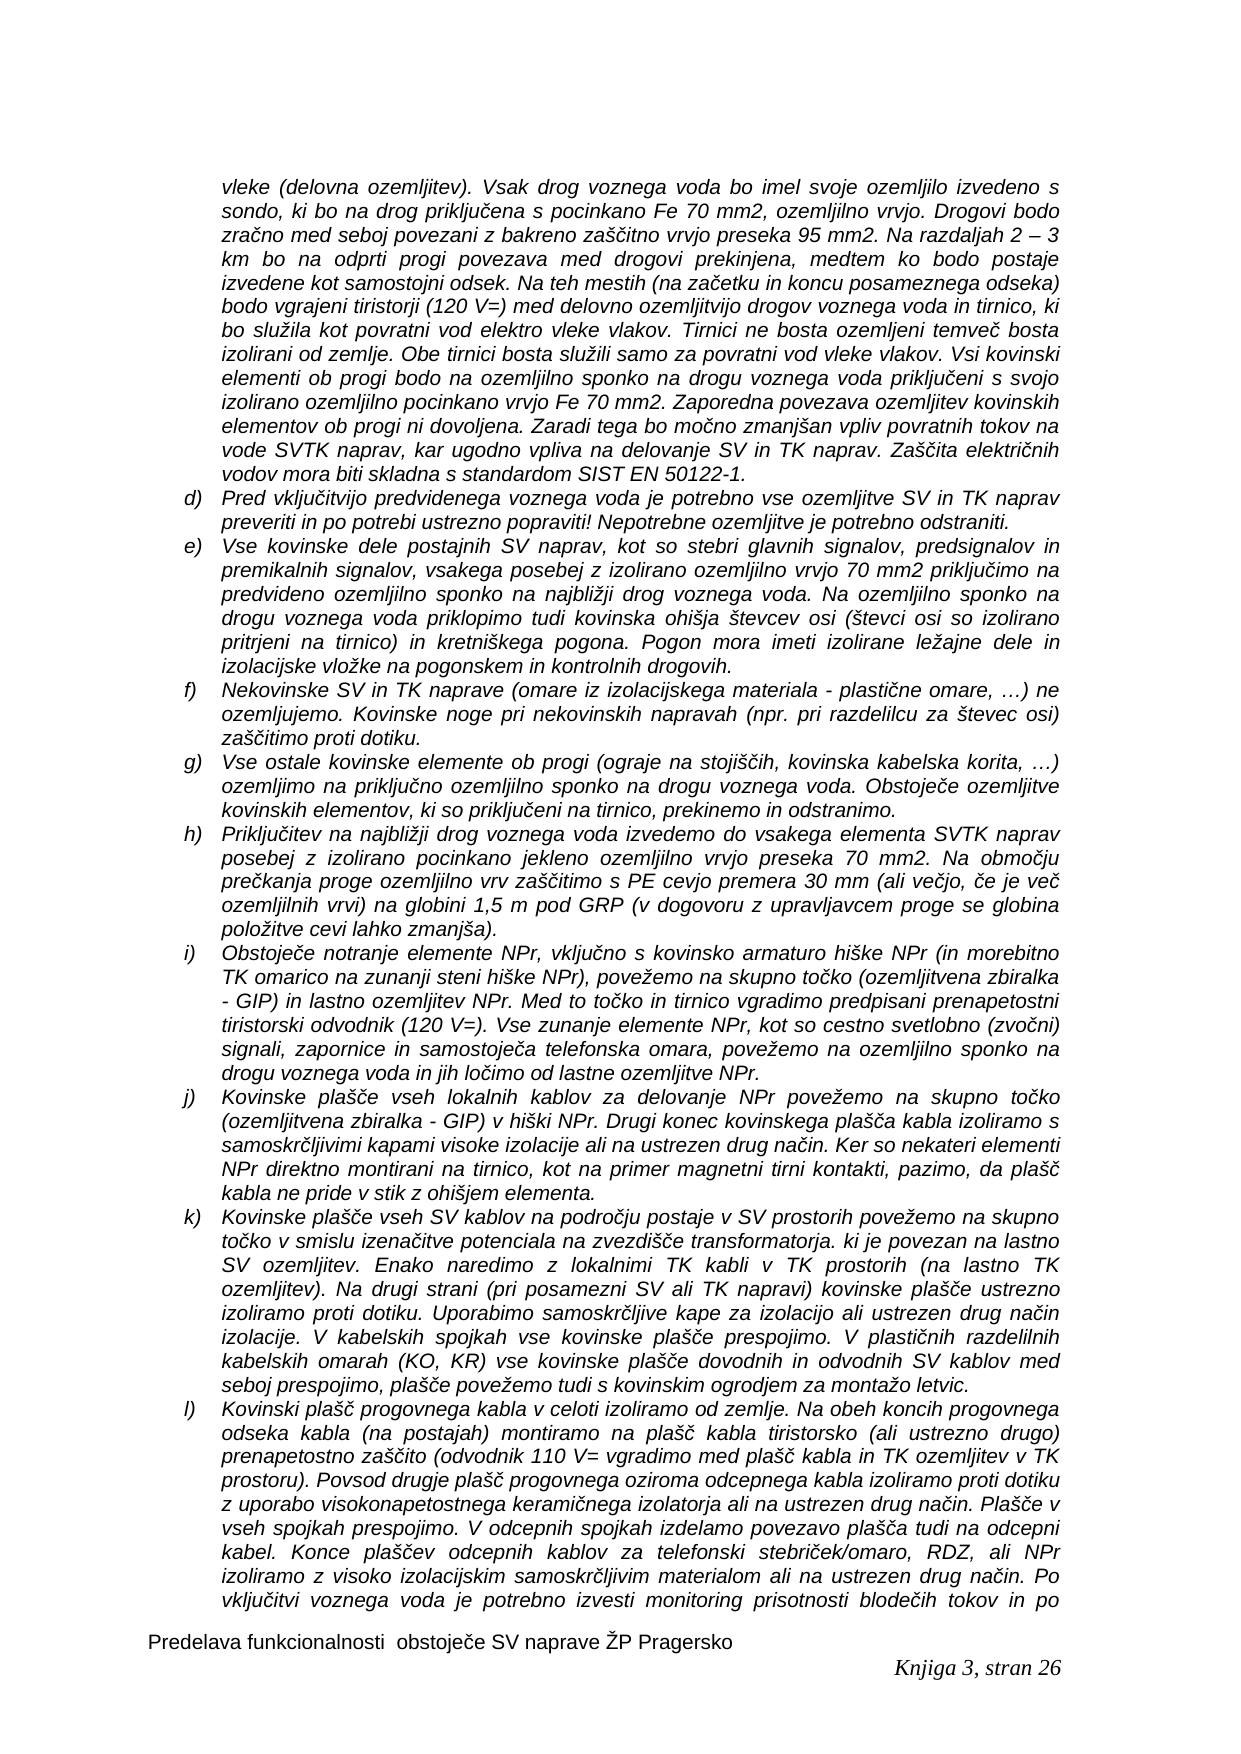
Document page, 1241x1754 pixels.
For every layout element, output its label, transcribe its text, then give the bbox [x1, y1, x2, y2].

list Vse ostale kovinske elemente ob progi (ograje na stojiščih, kovinska kabelska korita, …) ozemljimo na priključno ozemljilno sponko na drogu voznega voda. Obstoječe ozemljitve kovinskih elementov, ki so priključeni na tirnico, prekinemo in odstranimo. [184, 749, 1063, 821]
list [184, 1396, 1063, 1612]
list Kovinske plašče vseh SV kablov na področju postaje v SV prostorih povežemo na skupno točko v smislu izenačitve potenciala na zvezdišče transformatorja. ki je povezan na lastno SV ozemljitev. Enako naredimo z lokalnimi TK kabli v TK prostorih (na lastno TK ozemljitev). Na drugi strani (pri posamezni SV ali TK napravi) kovinske plašče ustrezno izoliramo proti dotiku. Uporabimo samoskrčljive kape za izolacijo ali ustrezen drug način izolacije. V kabelskih spojkah vse kovinske plašče prespojimo. V plastičnih razdelilnih kabelskih omarah (KO, KR) vse kovinske plašče dovodnih in odvodnih SV kablov med seboj prespojimo, plašče povežemo tudi s kovinskim ogrodjem za montažo letvic. [184, 1205, 1063, 1396]
list Kovinske plašče vseh lokalnih kablov za delovanje NPr povežemo na skupno točko (ozemljitvena zbiralka - GIP) v hiški NPr. Drugi konec kovinskega plašča kabla izoliramo s samoskrčljivimi kapami visoke izolacije ali na ustrezen drug način. Ker so nekateri elementi NPr direktno montirani na tirnico, kot na primer magnetni tirni kontakti, pazimo, da plašč kabla ne pride v stik z ohišjem elementa. [184, 1085, 1063, 1205]
list Pred vključitvijo predvidenega voznega voda je potrebno vse ozemljitve SV in TK naprav preveriti in po potrebi ustrezno popraviti! Nepotrebne ozemljitve je potrebno odstraniti. [184, 486, 1063, 534]
list Obstoječe notranje elemente NPr, vključno s kovinsko armaturo hiške NPr (in morebitno TK omarico na zunanji steni hiške NPr), povežemo na skupno točko (ozemljitvena zbiralka - GIP) in lastno ozemljitev NPr. Med to točko in tirnico vgradimo predpisani prenapetostni tiristorski odvodnik (120 V=). Vse zunanje elemente NPr, kot so cestno svetlobno (zvočni) signali, zapornice in samostoječa telefonska omara, povežemo na ozemljilno sponko na drogu voznega voda in jih ločimo od lastne ozemljitve NPr. [184, 941, 1063, 1085]
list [184, 174, 1063, 486]
list Vse kovinske dele postajnih SV naprav, kot so stebri glavnih signalov, predsignalov in premikalnih signalov, vsakega posebej z izolirano ozemljilno vrvjo 70 mm2 priključimo na predvideno ozemljilno sponko na najbližji drog voznega voda. Na ozemljilno sponko na drogu voznega voda priklopimo tudi kovinska ohišja števcev osi (števci osi so izolirano pritrjeni na tirnico) in kretniškega pogona. Pogon mora imeti izolirane ležajne dele in izolacijske vložke na pogonskem in kontrolnih drogovih. [184, 534, 1063, 678]
list Nekovinske SV in TK naprave (omare iz izolacijskega materiala - plastične omare, …) ne ozemljujemo. Kovinske noge pri nekovinskih napravah (npr. pri razdelilcu za števec osi) zaščitimo proti dotiku. [184, 678, 1063, 749]
list Priključitev na najbližji drog voznega voda izvedemo do vsakega elementa SVTK naprav posebej z izolirano pocinkano jekleno ozemljilno vrvjo preseka 70 mm2. Na območju prečkanja proge ozemljilno vrv zaščitimo s PE cevjo premera 30 mm (ali večjo, če je več ozemljilnih vrvi) na globini 1,5 m pod GRP (v dogovoru z upravljavcem proge se globina položitve cevi lahko zmanjša). [184, 821, 1063, 941]
